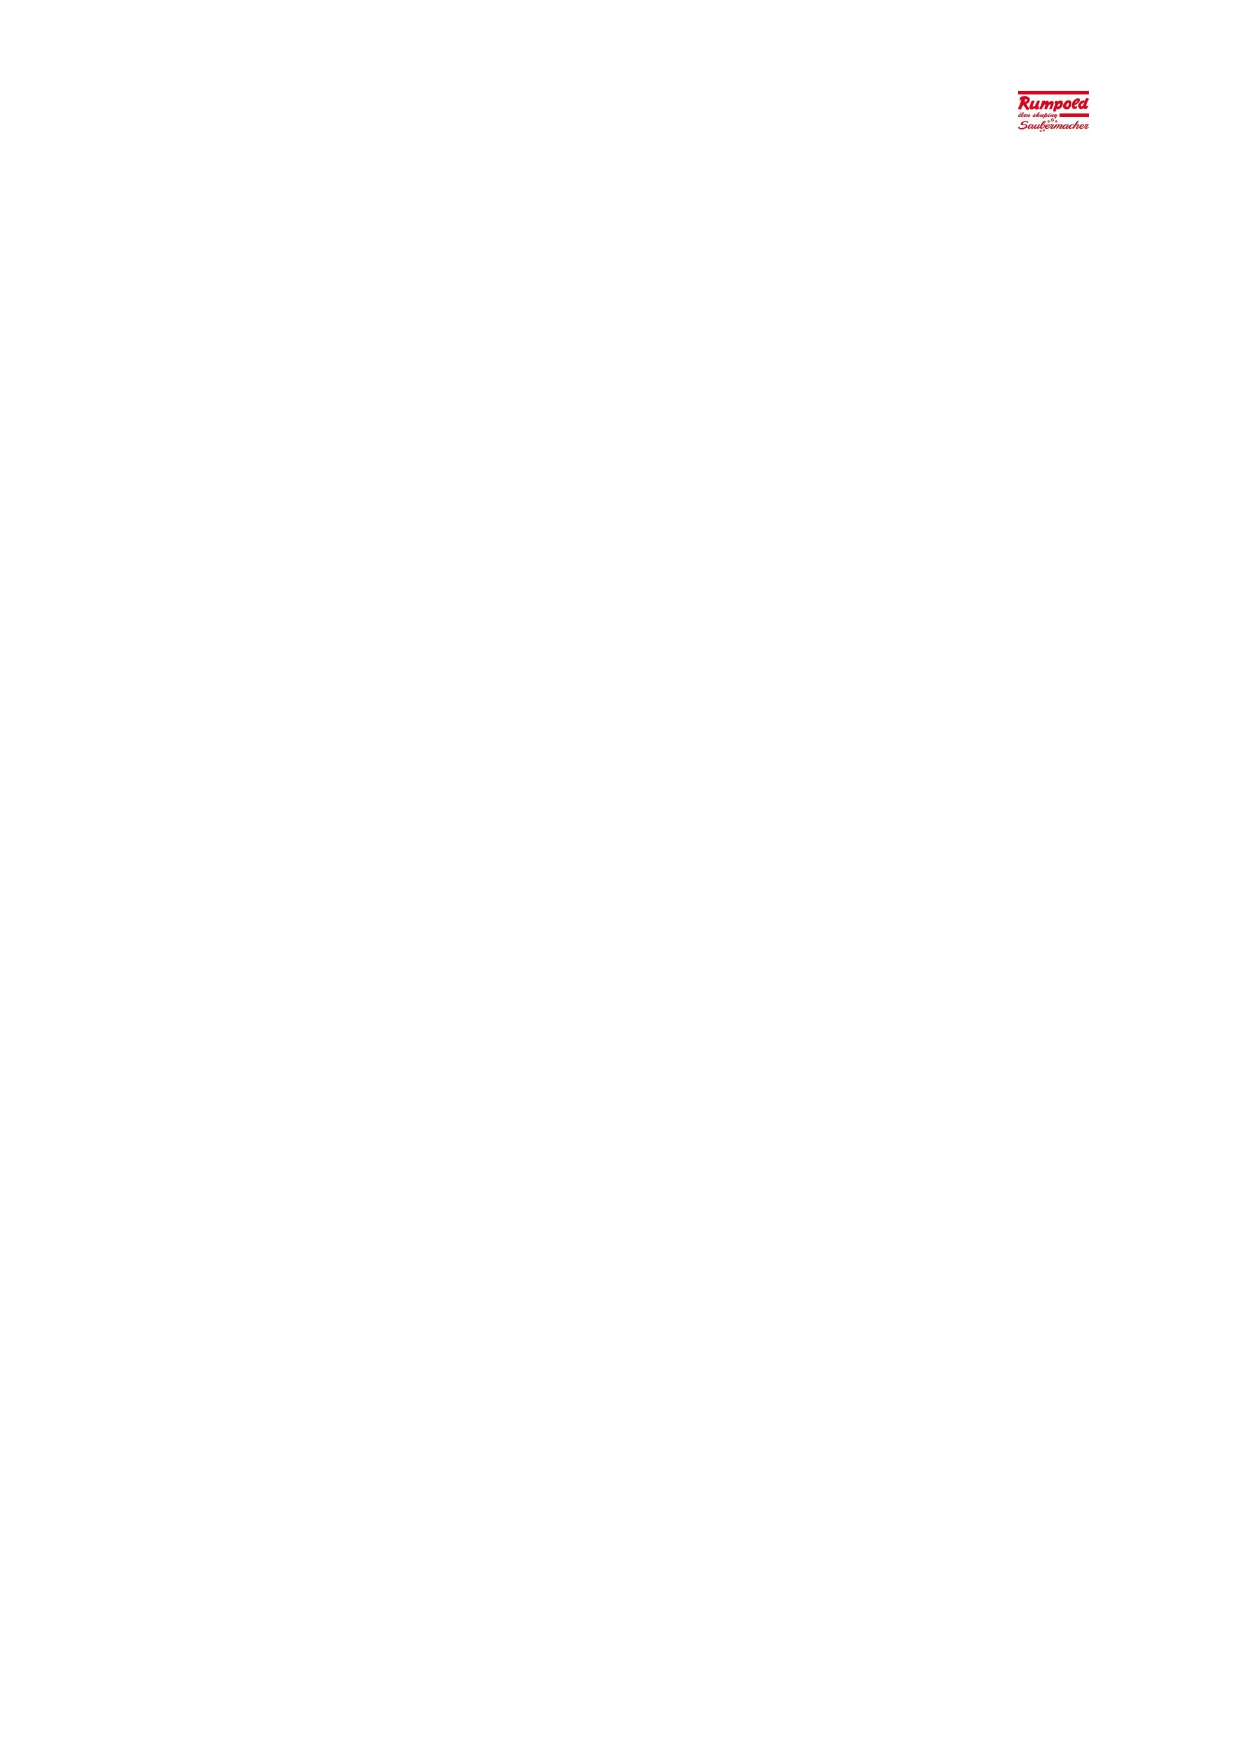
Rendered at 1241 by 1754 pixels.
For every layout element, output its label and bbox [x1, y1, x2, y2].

picture [1016, 73, 1093, 149]
